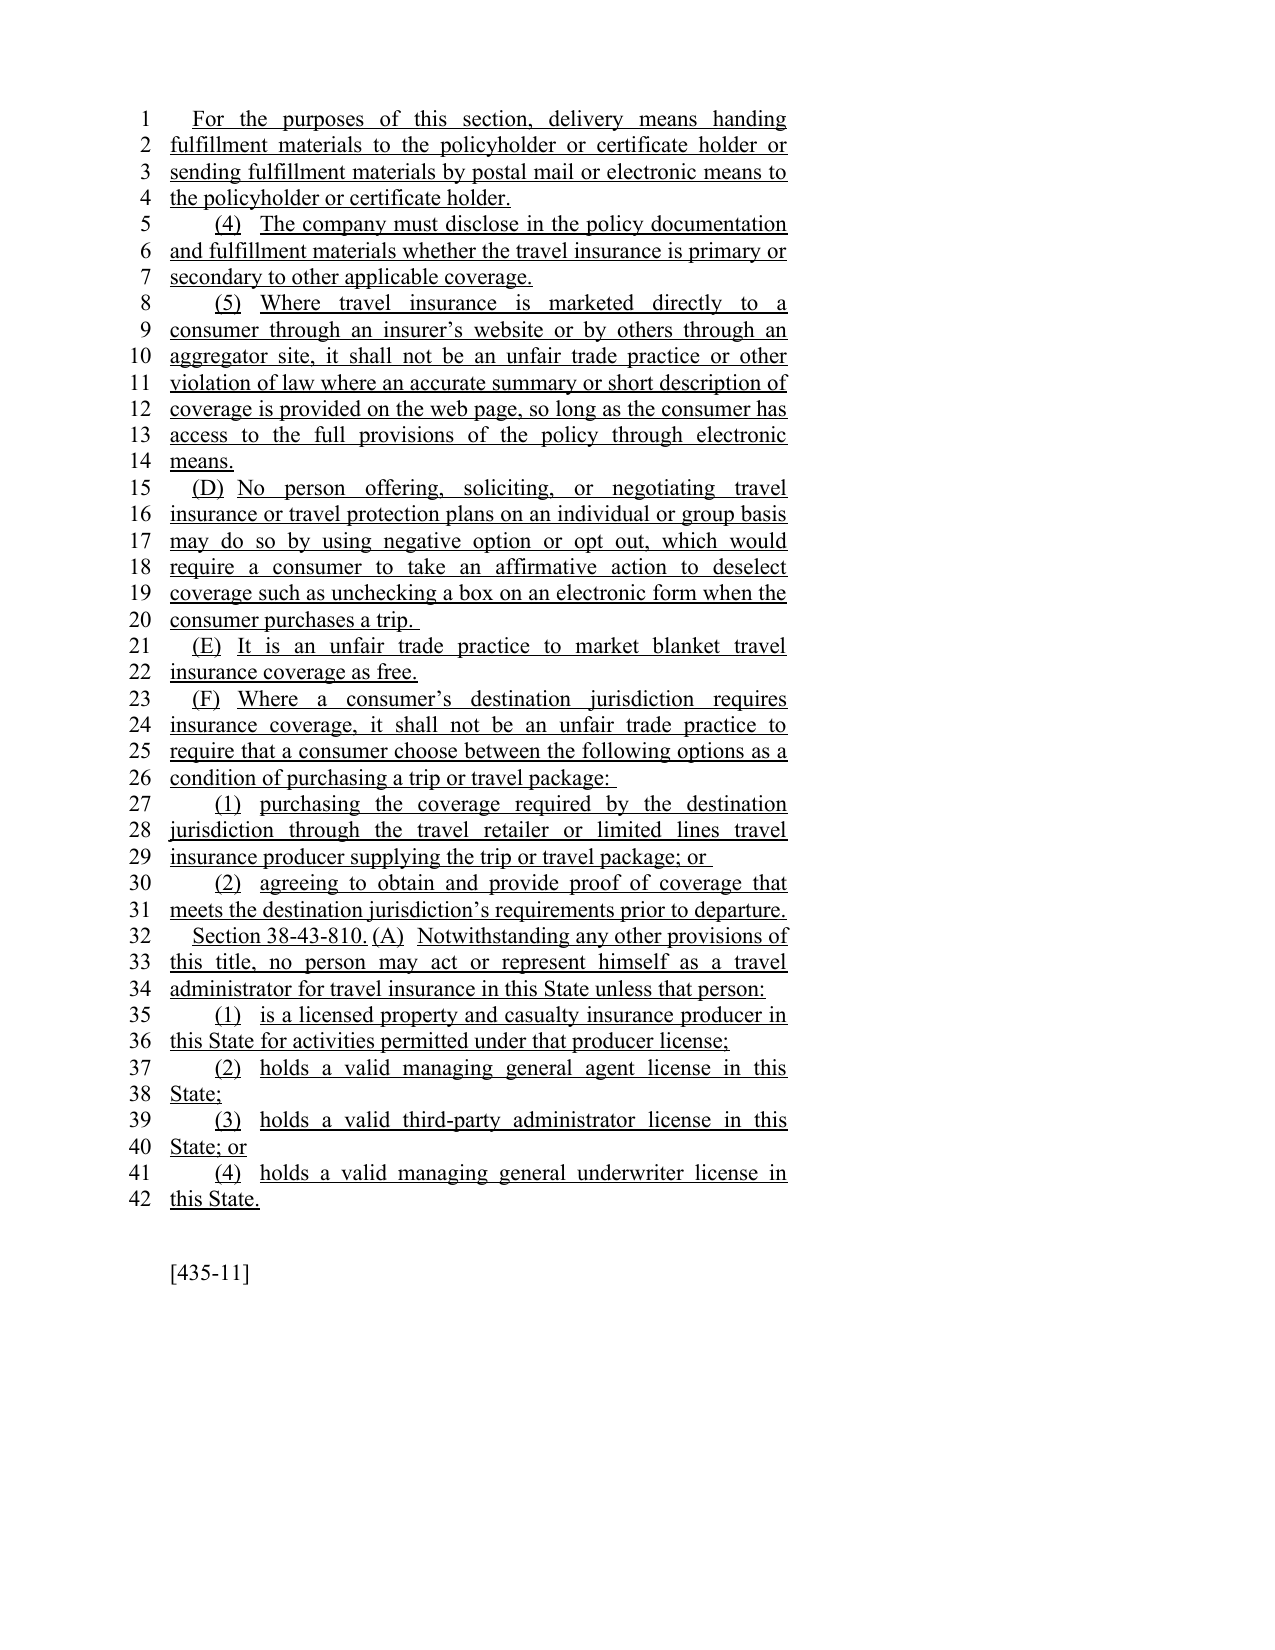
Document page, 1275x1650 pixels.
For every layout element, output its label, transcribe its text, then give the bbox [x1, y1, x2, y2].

text (1) purchasing the coverage required by the destination jurisdiction through the travel retailer or limited lines travel insurance producer supplying the trip or travel package; or [169, 790, 787, 839]
text (5) Where travel insurance is marketed directly to a consumer through an insurer’s website or by others through an aggregator site, it shall not be an unfair trade practice or other violation of law where an accurate summary or short description of coverage is provided on the web page, so long as the consumer has access to the full provisions of the policy through electronic means. [169, 289, 787, 339]
text (E) It is an unfair trade practice to market blanket travel insurance coverage as free. [169, 632, 787, 685]
text (4) holds a valid managing general underwriter license in this State. [169, 1159, 787, 1212]
text For the purposes of this section, delivery means handing fulfillment materials to the policyholder or certificate holder or sending fulfillment materials by postal mail or electronic means to the policyholder or certificate holder. [169, 155, 787, 181]
text (4) The company must disclose in the policy documentation and fulfillment materials whether the travel insurance is primary or secondary to other applicable coverage. [169, 210, 787, 260]
text (D) No person offering, soliciting, or negotiating travel insurance or travel protection plans on an individual or group basis may do so by using negative option or opt out, which would require a consumer to take an affirmative action to deselect coverage such as unchecking a box on an electronic form when the consumer purchases a trip. [169, 474, 787, 523]
text (3) holds a valid third-party administrator license in this State; or [169, 1106, 787, 1159]
text For the purposes of this section, delivery means handing fulfillment materials to the policyholder or certificate holder or sending fulfillment materials by postal mail or electronic means to the policyholder or certificate holder. [169, 182, 787, 210]
text (F) Where a consumer’s destination jurisdiction requires insurance coverage, it shall not be an unfair trade practice to require that a consumer choose between the following options as a condition of purchasing a trip or travel package: [169, 735, 787, 760]
text (4) The company must disclose in the policy documentation and fulfillment materials whether the travel insurance is primary or secondary to other applicable coverage. [169, 261, 787, 289]
text (F) Where a consumer’s destination jurisdiction requires insurance coverage, it shall not be an unfair trade practice to require that a consumer choose between the following options as a condition of purchasing a trip or travel package: [169, 685, 787, 734]
text (2) agreeing to obtain and provide proof of coverage that meets the destination jurisdiction’s requirements prior to departure. [169, 869, 787, 919]
text (1) is a licensed property and casualty insurance producer in this State for activities permitted under that producer license; [169, 1001, 787, 1054]
text Section 38-43-810. (A) Notwithstanding any other provisions of this title, no person may act or represent himself as a travel administrator for travel insurance in this State unless that person: [169, 922, 787, 971]
text (F) Where a consumer’s destination jurisdiction requires insurance coverage, it shall not be an unfair trade practice to require that a consumer choose between the following options as a condition of purchasing a trip or travel package: [169, 761, 787, 790]
text Section 38-43-810. (A) Notwithstanding any other provisions of this title, no person may act or represent himself as a travel administrator for travel insurance in this State unless that person: [169, 972, 787, 1001]
text For the purposes of this section, delivery means handing fulfillment materials to the policyholder or certificate holder or sending fulfillment materials by postal mail or electronic means to the policyholder or certificate holder. [169, 105, 787, 154]
text (1) purchasing the coverage required by the destination jurisdiction through the travel retailer or limited lines travel insurance producer supplying the trip or travel package; or [169, 841, 787, 869]
text (2) holds a valid managing general agent license in this State; [169, 1054, 787, 1106]
